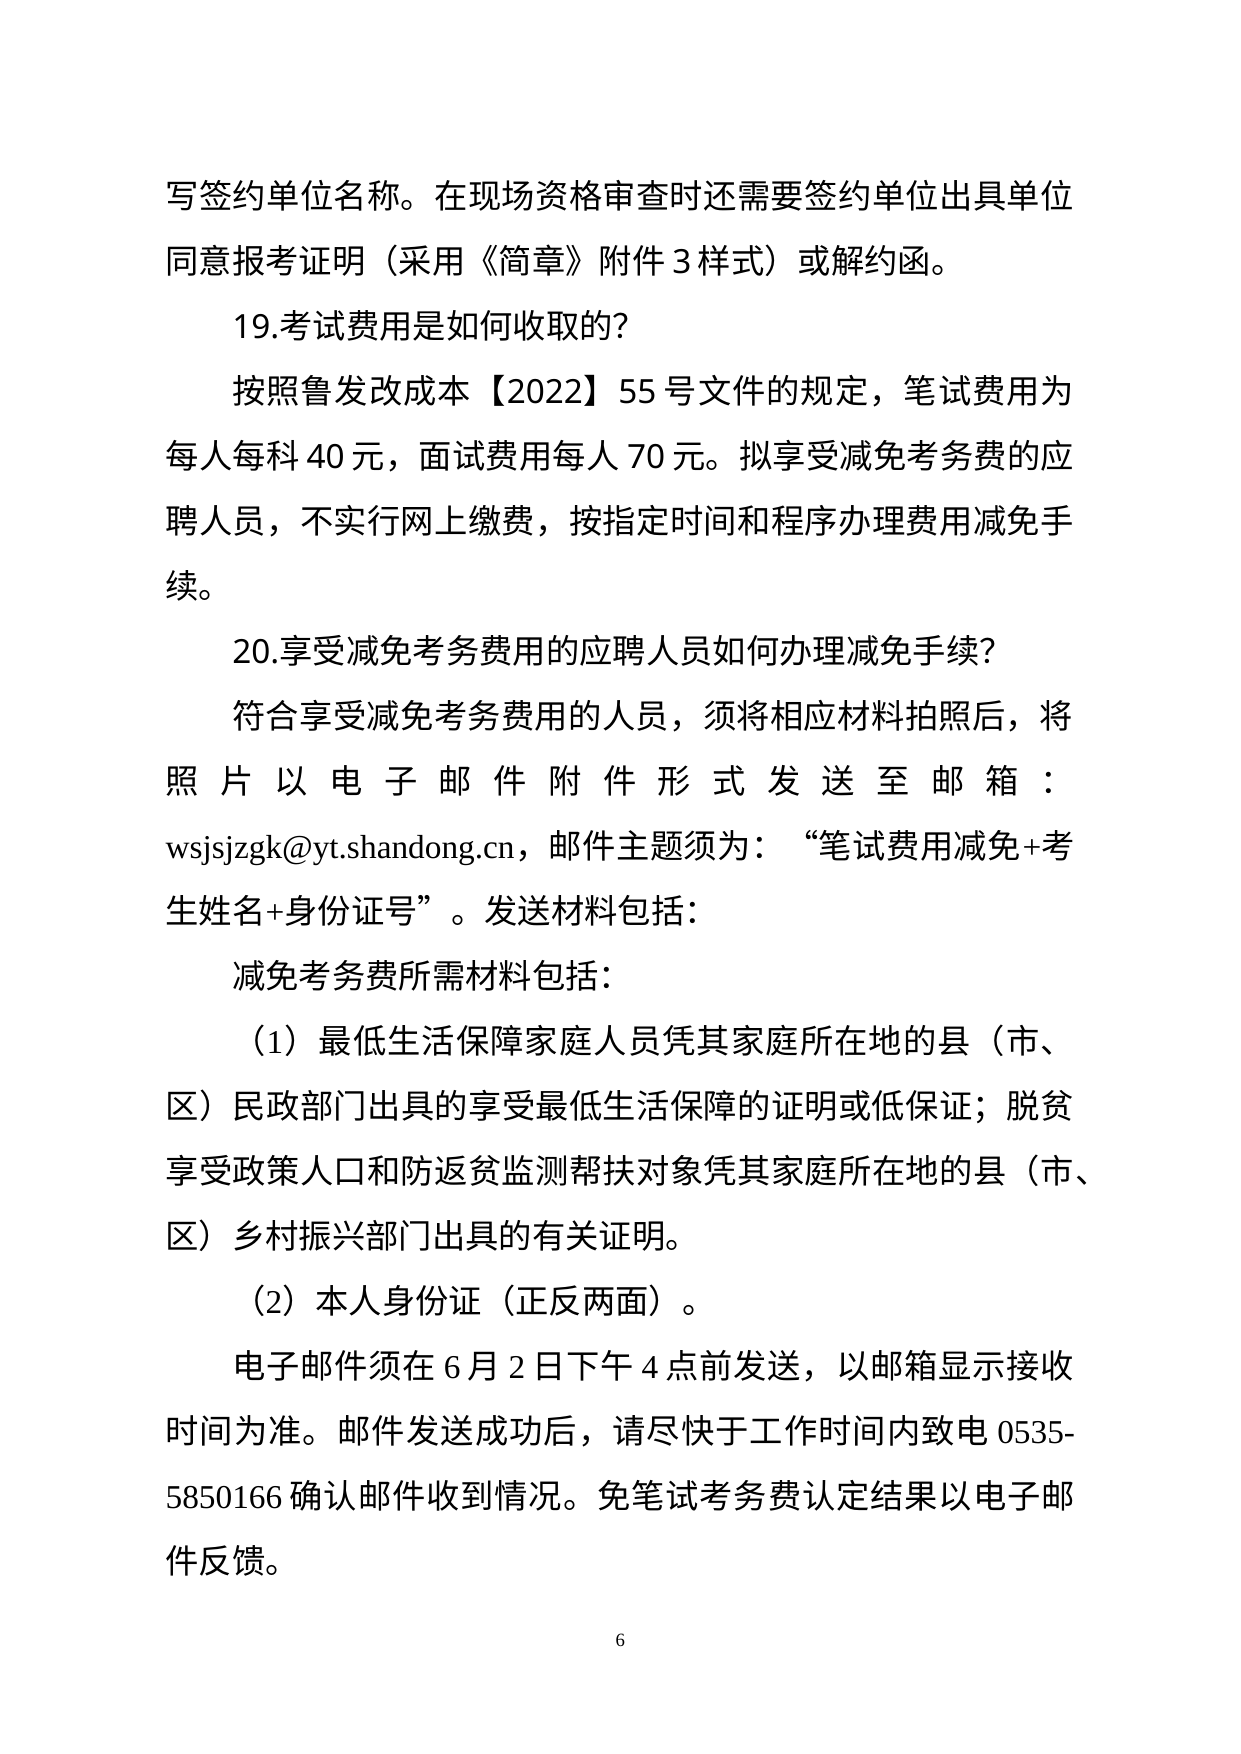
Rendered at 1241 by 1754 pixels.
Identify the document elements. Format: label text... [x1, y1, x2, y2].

list 20.享受减免考务费用的应聘人员如何办理减免手续？ [165, 617, 1075, 682]
text 19.考试费用是如何收取的？ [165, 292, 1075, 357]
text 按照鲁发改成本【2022】55号文件的规定，笔试费用为每人每科40元，面试费用每人70元。拟享受减免考务费的应聘人员，不实行网上缴费，按指定时间和程序办理费用减免手续。 [165, 357, 1075, 617]
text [165, 162, 1075, 292]
text （1）最低生活保障家庭人员凭其家庭所在地的县（市、区）民政部门出具的享受最低生活保障的证明或低保证；脱贫享受政策人口和防返贫监测帮扶对象凭其家庭所在地的县（市、区）乡村振兴部门出具的有关证明。 [165, 1007, 1075, 1267]
text 减免考务费所需材料包括： [165, 942, 1075, 1007]
text 符合享受减免考务费用的人员，须将相应材料拍照后，将照片以电子邮件附件形式发送至邮箱：wsjsjzgk@yt.shandong.cn，邮件主题须为：“笔试费用减免+考生姓名+身份证号”。发送材料包括： [165, 682, 1075, 942]
text 电子邮件须在6月2日下午4点前发送，以邮箱显示接收时间为准。邮件发送成功后，请尽快于工作时间内致电0535-5850166确认邮件收到情况。免笔试考务费认定结果以电子邮件反馈。 [165, 1332, 1075, 1592]
text （2）本人身份证（正反两面）。 [165, 1267, 1075, 1332]
